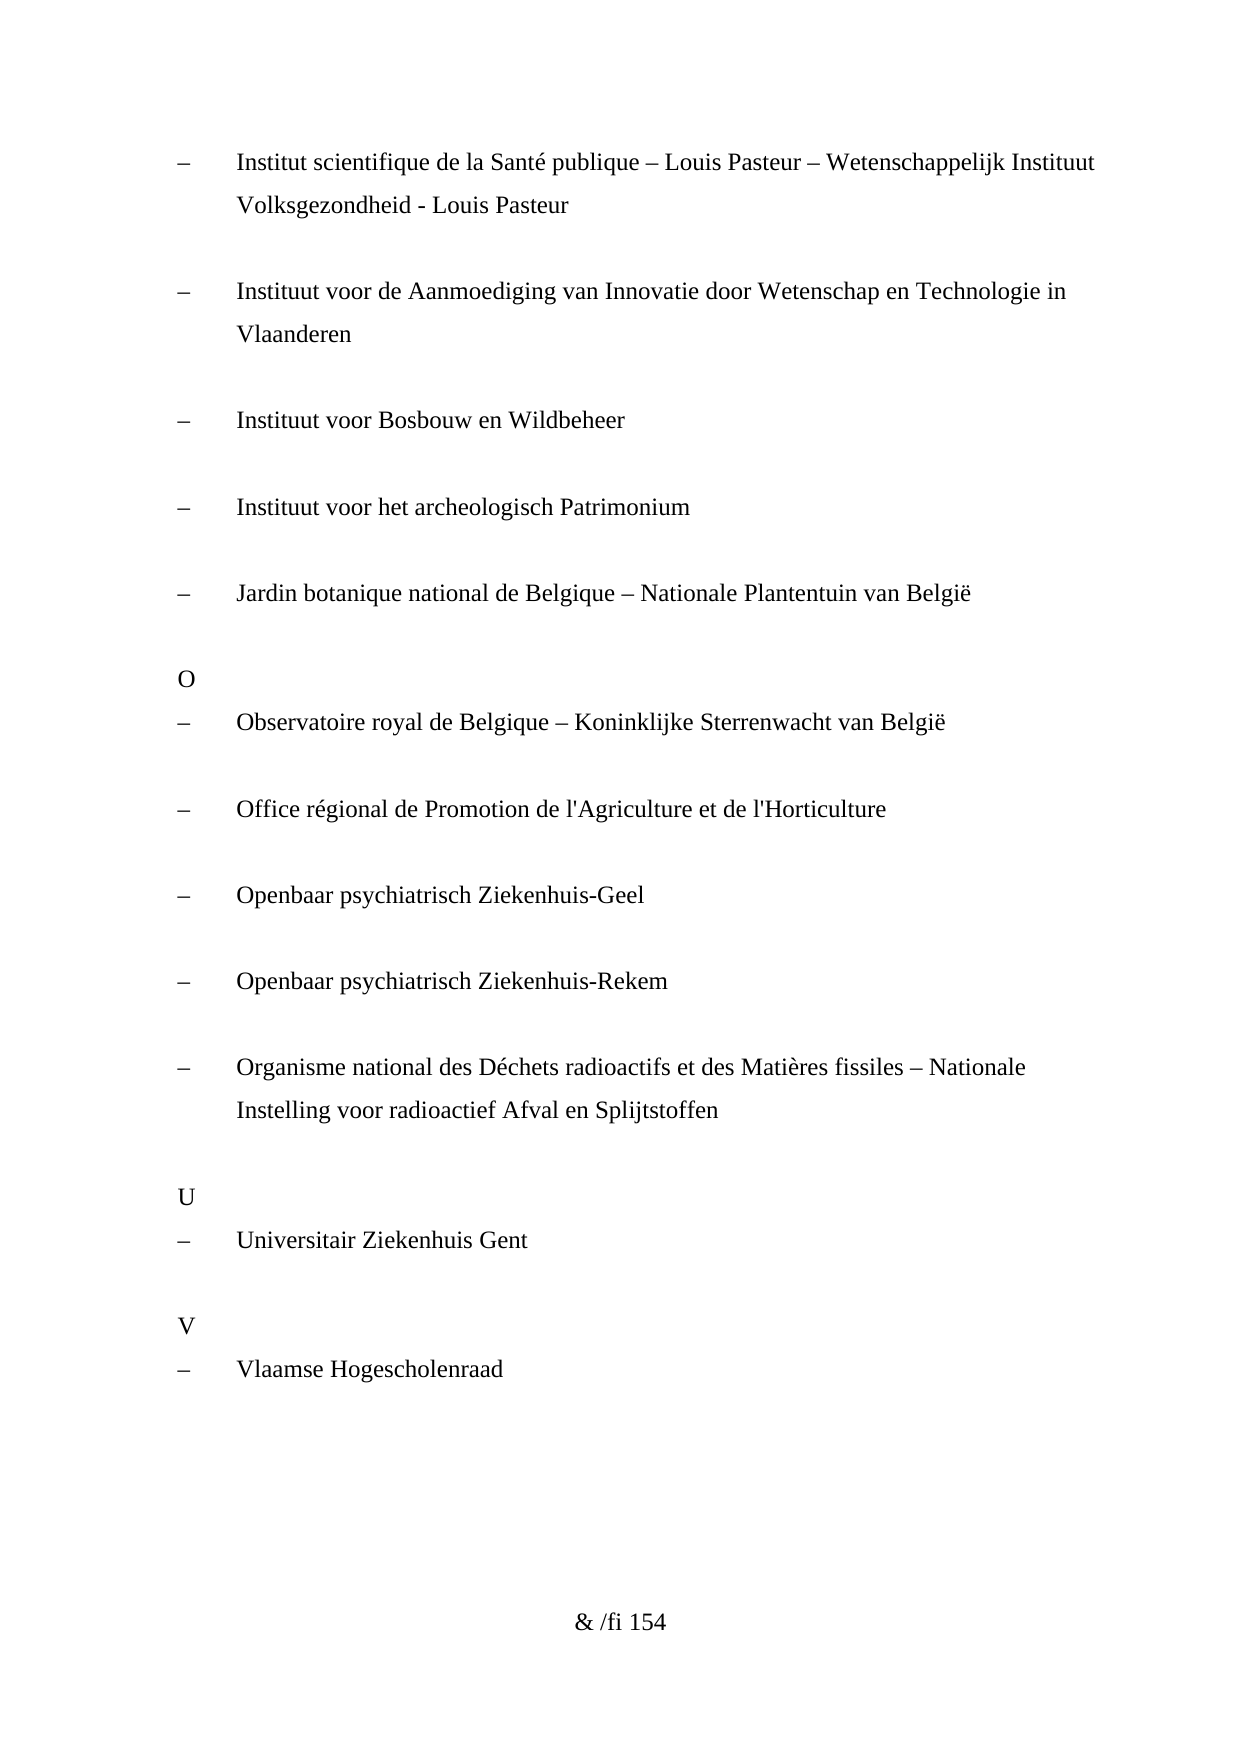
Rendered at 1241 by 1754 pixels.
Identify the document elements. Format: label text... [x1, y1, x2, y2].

text – Vlaamse Hogescholenraad [177, 1354, 1122, 1383]
text – Instituut voor Bosbouw en Wildbeheer [177, 406, 1122, 434]
text – Openbaar psychiatrisch Ziekenhuis-Geel [177, 880, 1122, 909]
text – Organisme national des Déchets radioactifs et des Matières fissiles – Nationale Instelling voor radioactief Afval en Splijtstoffen [177, 1052, 1122, 1124]
text – Institut scientifique de la Santé publique – Louis Pasteur – Wetenschappelijk Instituut Volksgezondheid - Louis Pasteur [177, 147, 1122, 219]
text – Openbaar psychiatrisch Ziekenhuis-Rekem [177, 966, 1122, 995]
text – Observatoire royal de Belgique – Koninklijke Sterrenwacht van België [177, 707, 1122, 736]
text – Instituut voor de Aanmoediging van Innovatie door Wetenschap en Technologie in Vlaanderen [177, 276, 1122, 348]
text – Universitair Ziekenhuis Gent [177, 1225, 1122, 1254]
text O [177, 664, 1122, 693]
text – Office régional de Promotion de l'Agriculture et de l'Horticulture [177, 794, 1122, 822]
text – Instituut voor het archeologisch Patrimonium [177, 492, 1122, 521]
text U [177, 1182, 1122, 1211]
text – Jardin botanique national de Belgique – Nationale Plantentuin van België [177, 578, 1122, 607]
text V [177, 1311, 1122, 1340]
